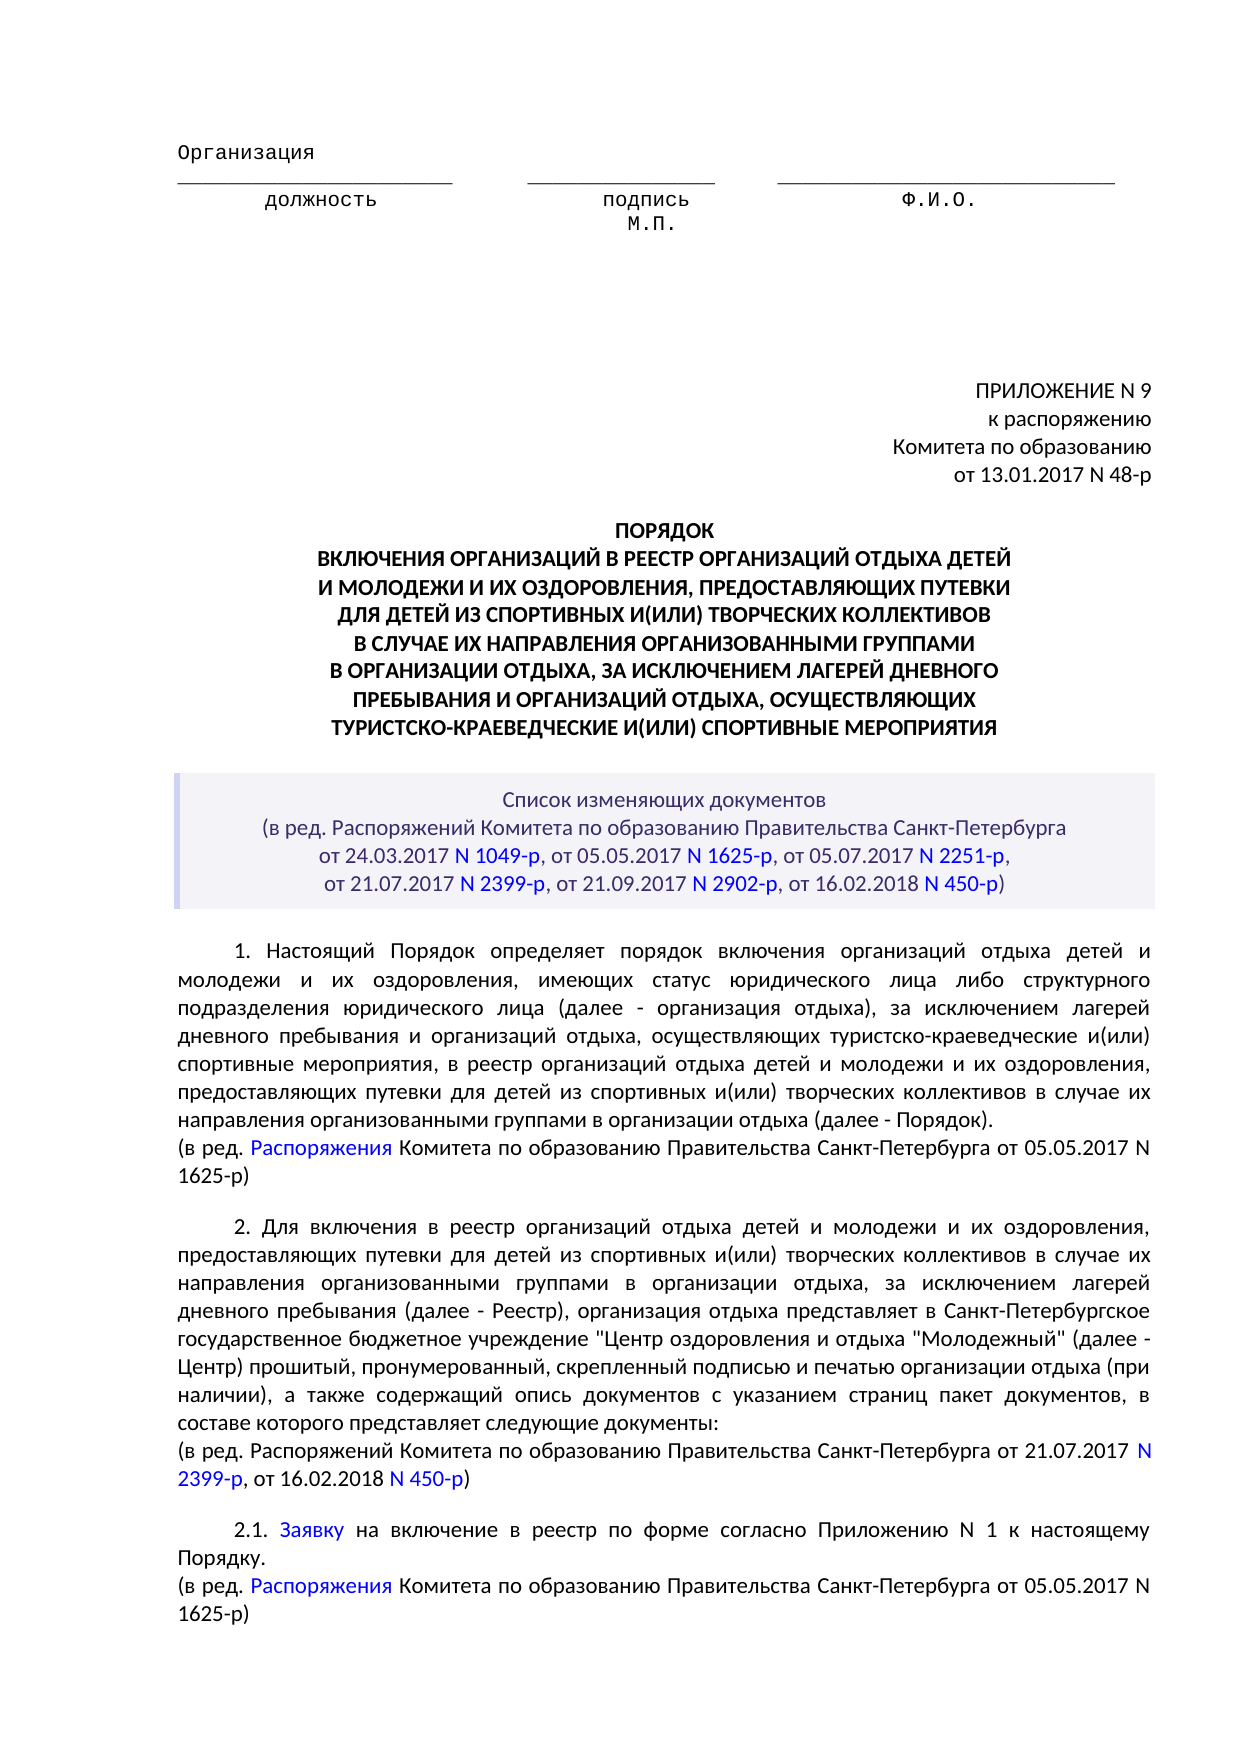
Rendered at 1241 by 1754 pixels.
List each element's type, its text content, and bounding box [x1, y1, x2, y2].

title И МОЛОДЕЖИ И ИХ ОЗДОРОВЛЕНИЯ, ПРЕДОСТАВЛЯЮЩИХ ПУТЕВКИ [177, 573, 1152, 601]
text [177, 165, 1152, 189]
title ВКЛЮЧЕНИЯ ОРГАНИЗАЦИЙ В РЕЕСТР ОРГАНИЗАЦИЙ ОТДЫХА ДЕТЕЙ [177, 544, 1152, 573]
text (в ред. Распоряжений Комитета по образованию Правительства Санкт-Петербурга от 21.07.2017 N 2399-р, от 16.02.2018 N 450-р) [177, 1436, 1152, 1492]
text от 13.01.2017 N 48-р [177, 461, 1152, 488]
text 1. Настоящий Порядок определяет порядок включения организаций отдыха детей и молодежи и их оздоровления, имеющих статус юридического лица либо структурного подразделения юридического лица (далее - организация отдыха), за исключением лагерей дневного пребывания и организаций отдыха, осуществляющих туристско-краеведческие и(или) спортивные мероприятия, в реестр организаций отдыха детей и молодежи и их оздоровления, предоставляющих путевки для детей из спортивных и(или) творческих коллективов в случае их направления организованными группами в организации отдыха (далее - Порядок). [177, 937, 1152, 1133]
text 2.1. Заявку на включение в реестр по форме согласно Приложению N 1 к настоящему Порядку. [177, 1515, 1152, 1571]
title В СЛУЧАЕ ИХ НАПРАВЛЕНИЯ ОРГАНИЗОВАННЫМИ ГРУППАМИ [177, 629, 1152, 657]
text должность подпись Ф.И.О. [177, 189, 1152, 213]
title ТУРИСТСКО-КРАЕВЕДЧЕСКИЕ И(ИЛИ) СПОРТИВНЫЕ МЕРОПРИЯТИЯ [177, 713, 1152, 741]
text 2. Для включения в реестр организаций отдыха детей и молодежи и их оздоровления, предоставляющих путевки для детей из спортивных и(или) творческих коллективов в случае их направления организованными группами в организации отдыха, за исключением лагерей дневного пребывания (далее - Реестр), организация отдыха представляет в Санкт-Петербургское государственное бюджетное учреждение "Центр оздоровления и отдыха "Молодежный" (далее - Центр) прошитый, пронумерованный, скрепленный подписью и печатью организации отдыха (при наличии), а также содержащий опись документов с указанием страниц пакет документов, в составе которого представляет следующие документы: [177, 1212, 1152, 1436]
text Комитета по образованию [177, 432, 1152, 461]
text ПРИЛОЖЕНИЕ N 9 [177, 376, 1152, 404]
title ПОРЯДОК [177, 517, 1152, 544]
text (в ред. Распоряжения Комитета по образованию Правительства Санкт-Петербурга от 05.05.2017 N 1625-р) [177, 1571, 1152, 1627]
text М.П. [177, 213, 1152, 236]
text Организация [177, 142, 1152, 165]
title ПРЕБЫВАНИЯ И ОРГАНИЗАЦИЙ ОТДЫХА, ОСУЩЕСТВЛЯЮЩИХ [177, 685, 1152, 713]
text (в ред. Распоряжения Комитета по образованию Правительства Санкт-Петербурга от 05.05.2017 N 1625-р) [177, 1133, 1152, 1189]
text к распоряжению [177, 404, 1152, 432]
title ДЛЯ ДЕТЕЙ ИЗ СПОРТИВНЫХ И(ИЛИ) ТВОРЧЕСКИХ КОЛЛЕКТИВОВ [177, 601, 1152, 629]
title В ОРГАНИЗАЦИИ ОТДЫХА, ЗА ИСКЛЮЧЕНИЕМ ЛАГЕРЕЙ ДНЕВНОГО [177, 657, 1152, 685]
table_header Список изменяющих документов (в ред. Распоряжений Комитета по образованию Правительства Санкт-Петербурга от 24.03.2017 N 1049-р, от 05.05.2017 N 1625-р, от 05.07.2017 N 2251-р, от 21.07.2017 N 2399-р, от 21.09.2017 N 2902-р, от 16.02.2018 N 450-р) [180, 773, 1149, 909]
